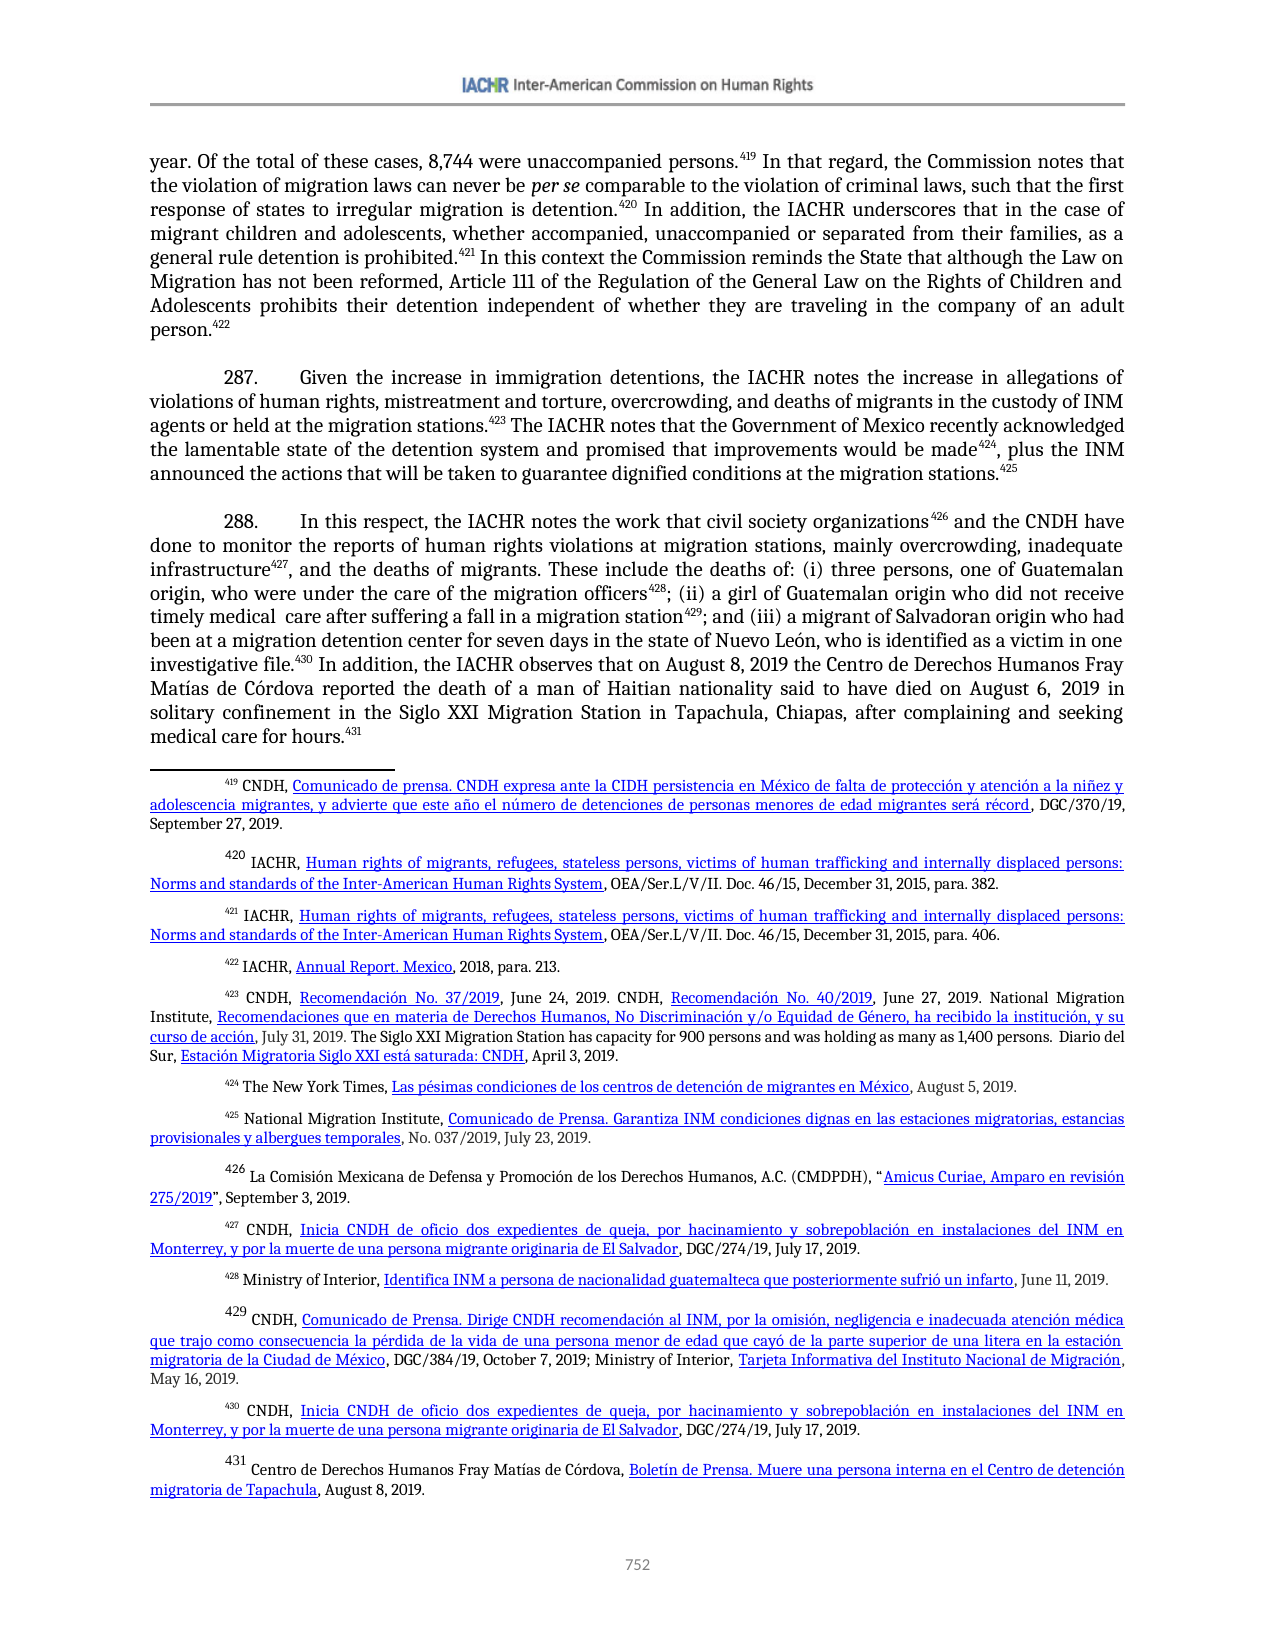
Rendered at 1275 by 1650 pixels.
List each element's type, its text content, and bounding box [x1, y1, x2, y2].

list Given the increase in immigration detentions, the IACHR notes the increase in allegations of violations of human rights, mistreatment and torture, overcrowding, and deaths of migrants in the custody of INM agents or held at the migration stations. The IACHR notes that the Government of Mexico recently acknowledged the lamentable state of the detention system and promised that improvements would be made, plus the INM announced the actions that will be taken to guarantee dignified conditions at the migration stations. [150, 366, 1125, 485]
list To this is added the concern expressed by the CNDH over the detention of children and adolescents in migration facilities. In this respect, the CNDH noted that this year will be the year with the largest number of detentions, for in July 2019 detentions of children reached 38,581, for a 21% increase over the previous year. Of the total of these cases, 8,744 were unaccompanied persons. In that regard, the Commission notes that the violation of migration laws can never be per se comparable to the violation of criminal laws, such that the first response of states to irregular migration is detention. In addition, the IACHR underscores that in the case of migrant children and adolescents, whether accompanied, unaccompanied or separated from their families, as a general rule detention is prohibited. In this context the Commission reminds the State that although the Law on Migration has not been reformed, Article 111 of the Regulation of the General Law on the Rights of Children and Adolescents prohibits their detention independent of whether they are traveling in the company of an adult person. [150, 150, 1125, 342]
list In this respect, the IACHR notes the work that civil society organizations and the CNDH have done to monitor the reports of human rights violations at migration stations, mainly overcrowding, inadequate infrastructure, and the deaths of migrants. These include the deaths of: (i) three persons, one of Guatemalan origin, who were under the care of the migration officers; (ii) a girl of Guatemalan origin who did not receive timely medical care after suffering a fall in a migration station; and (iii) a migrant of Salvadoran origin who had been at a migration detention center for seven days in the state of Nuevo León, who is identified as a victim in one investigative file. In addition, the IACHR observes that on August 8, 2019 the Centro de Derechos Humanos Fray Matías de Córdova reported the death of a man of Haitian nationality said to have died on August 6, 2019 in solitary confinement in the Siglo XXI Migration Station in Tapachula, Chiapas, after complaining and seeking medical care for hours. [150, 509, 1125, 749]
picture [450, 75, 825, 95]
